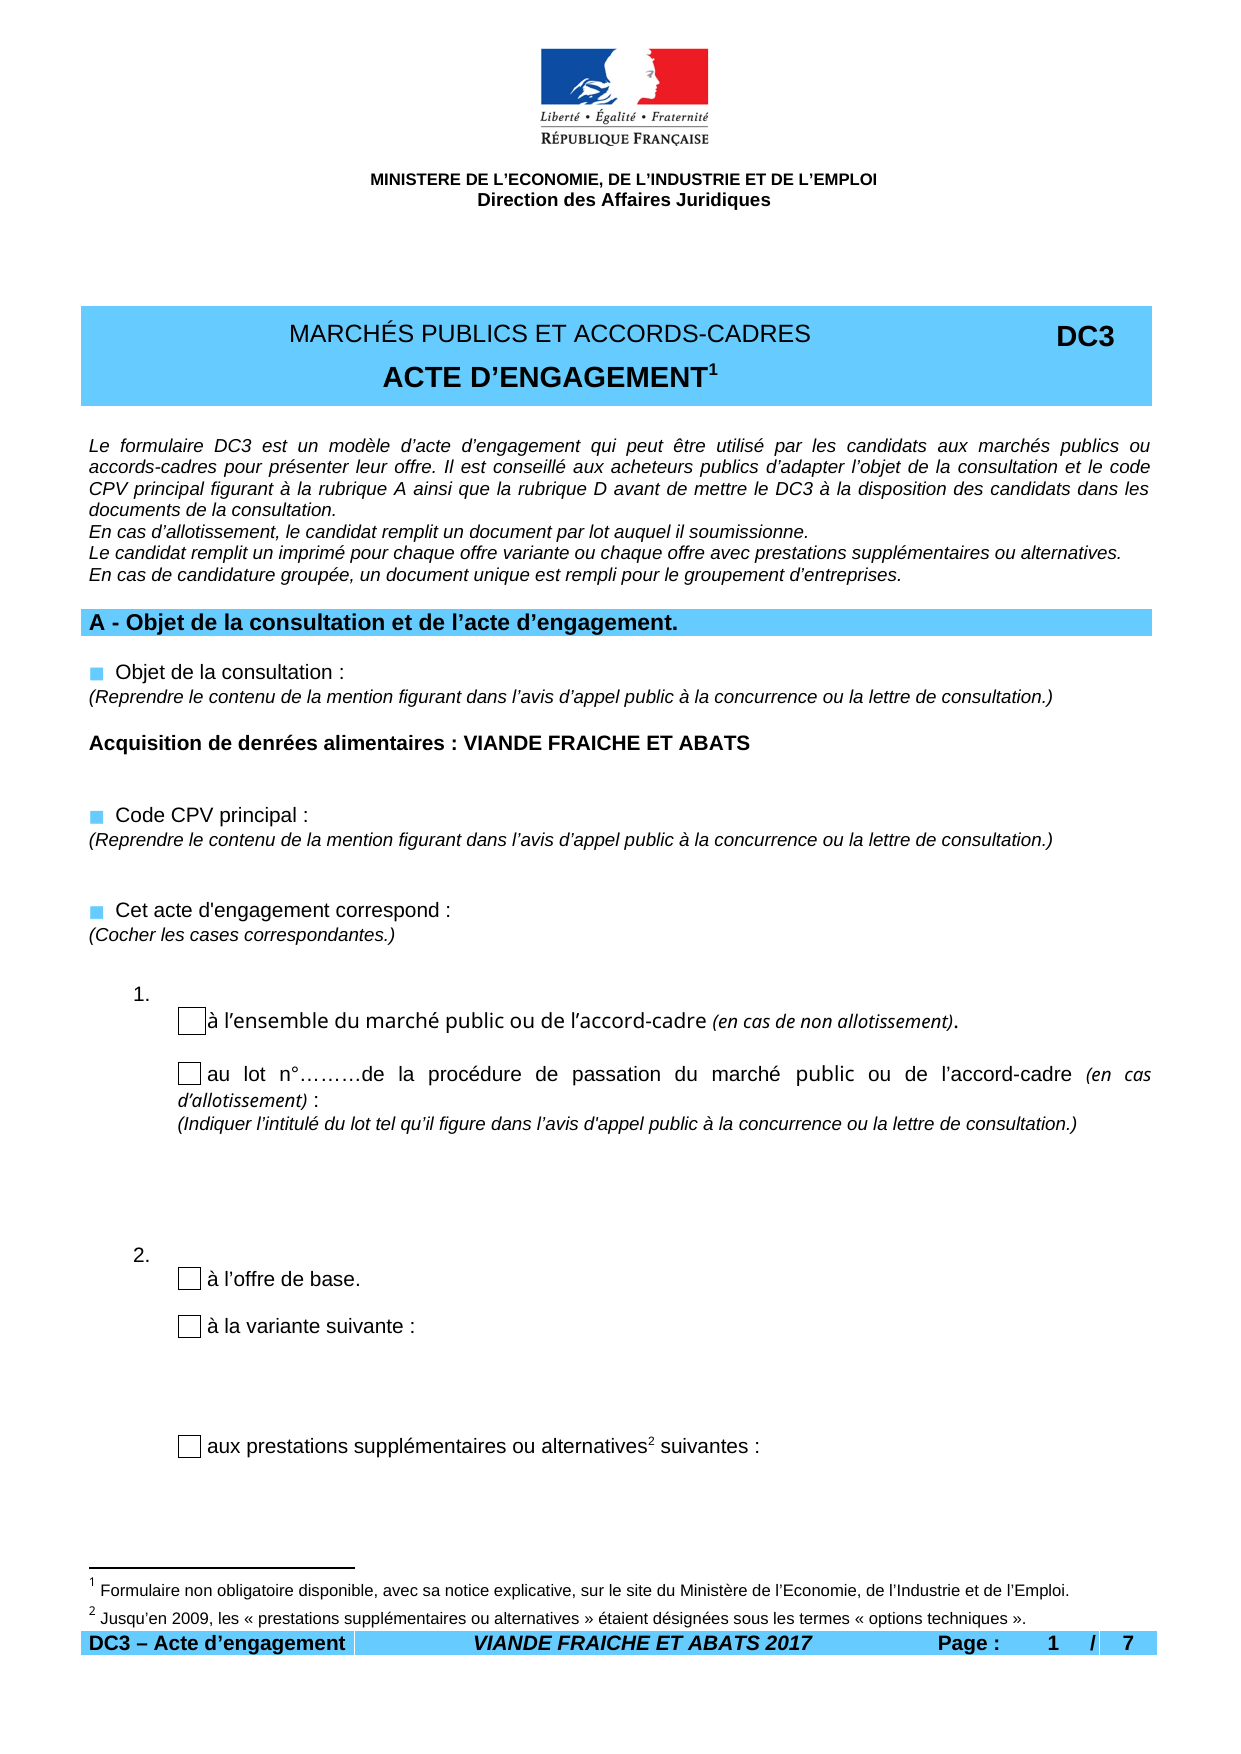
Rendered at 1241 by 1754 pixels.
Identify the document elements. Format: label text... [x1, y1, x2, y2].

text Acquisition de denrées alimentaires : VIANDE FRAICHE ET ABATS [89, 731, 1152, 755]
text En cas d’allotissement, le candidat remplit un document par lot auquel il soumissionne. [89, 521, 1152, 542]
text (Cocher les cases correspondantes.) [89, 924, 1152, 946]
text Cet acte d'engagement correspond : [89, 898, 1152, 924]
table_header MARCHéS PUBLICS ET ACCORDS-CADRES ACTE D’ENGAGEMENT [81, 306, 1019, 406]
text En cas de candidature groupée, un document unique est rempli pour le groupement d’entreprises. [89, 564, 1152, 585]
text au lot n°………de la procédure de passation du marché public ou de l’accord-cadre (en cas d’allotissement) : [177, 1059, 1152, 1113]
text (Reprendre le contenu de la mention figurant dans l’avis d’appel public à la concurrence ou la lettre de consultation.) [89, 686, 1152, 707]
table_header A - Objet de la consultation et de l’acte d’engagement. [81, 609, 1152, 636]
text Code CPV principal : [89, 803, 1152, 829]
text Objet de la consultation : [89, 659, 1152, 686]
text Le candidat remplit un imprimé pour chaque offre variante ou chaque offre avec prestations supplémentaires ou alternatives. [89, 542, 1152, 564]
text à l’offre de base. [177, 1266, 1152, 1290]
picture [539, 47, 709, 146]
text (Indiquer l’intitulé du lot tel qu’il figure dans l’avis d'appel public à la concurrence ou la lettre de consultation.) [177, 1113, 1152, 1134]
text Le formulaire DC3 est un modèle d’acte d’engagement qui peut être utilisé par les candidats aux marchés publics ou accords-cadres pour présenter leur offre. Il est conseillé aux acheteurs publics d’adapter l’objet de la consultation et le code CPV principal figurant à la rubrique A ainsi que la rubrique D avant de mettre le DC3 à la disposition des candidats dans les documents de la consultation. [89, 434, 1152, 521]
text (Reprendre le contenu de la mention figurant dans l’avis d’appel public à la concurrence ou la lettre de consultation.) [89, 829, 1152, 850]
text à la variante suivante : [177, 1314, 1152, 1338]
text à l’ensemble du marché public ou de l’accord-cadre (en cas de non allotissement). [177, 1006, 1152, 1035]
table_header DC3 [1019, 306, 1152, 406]
text aux prestations supplémentaires ou alternatives suivantes : [177, 1434, 1152, 1458]
